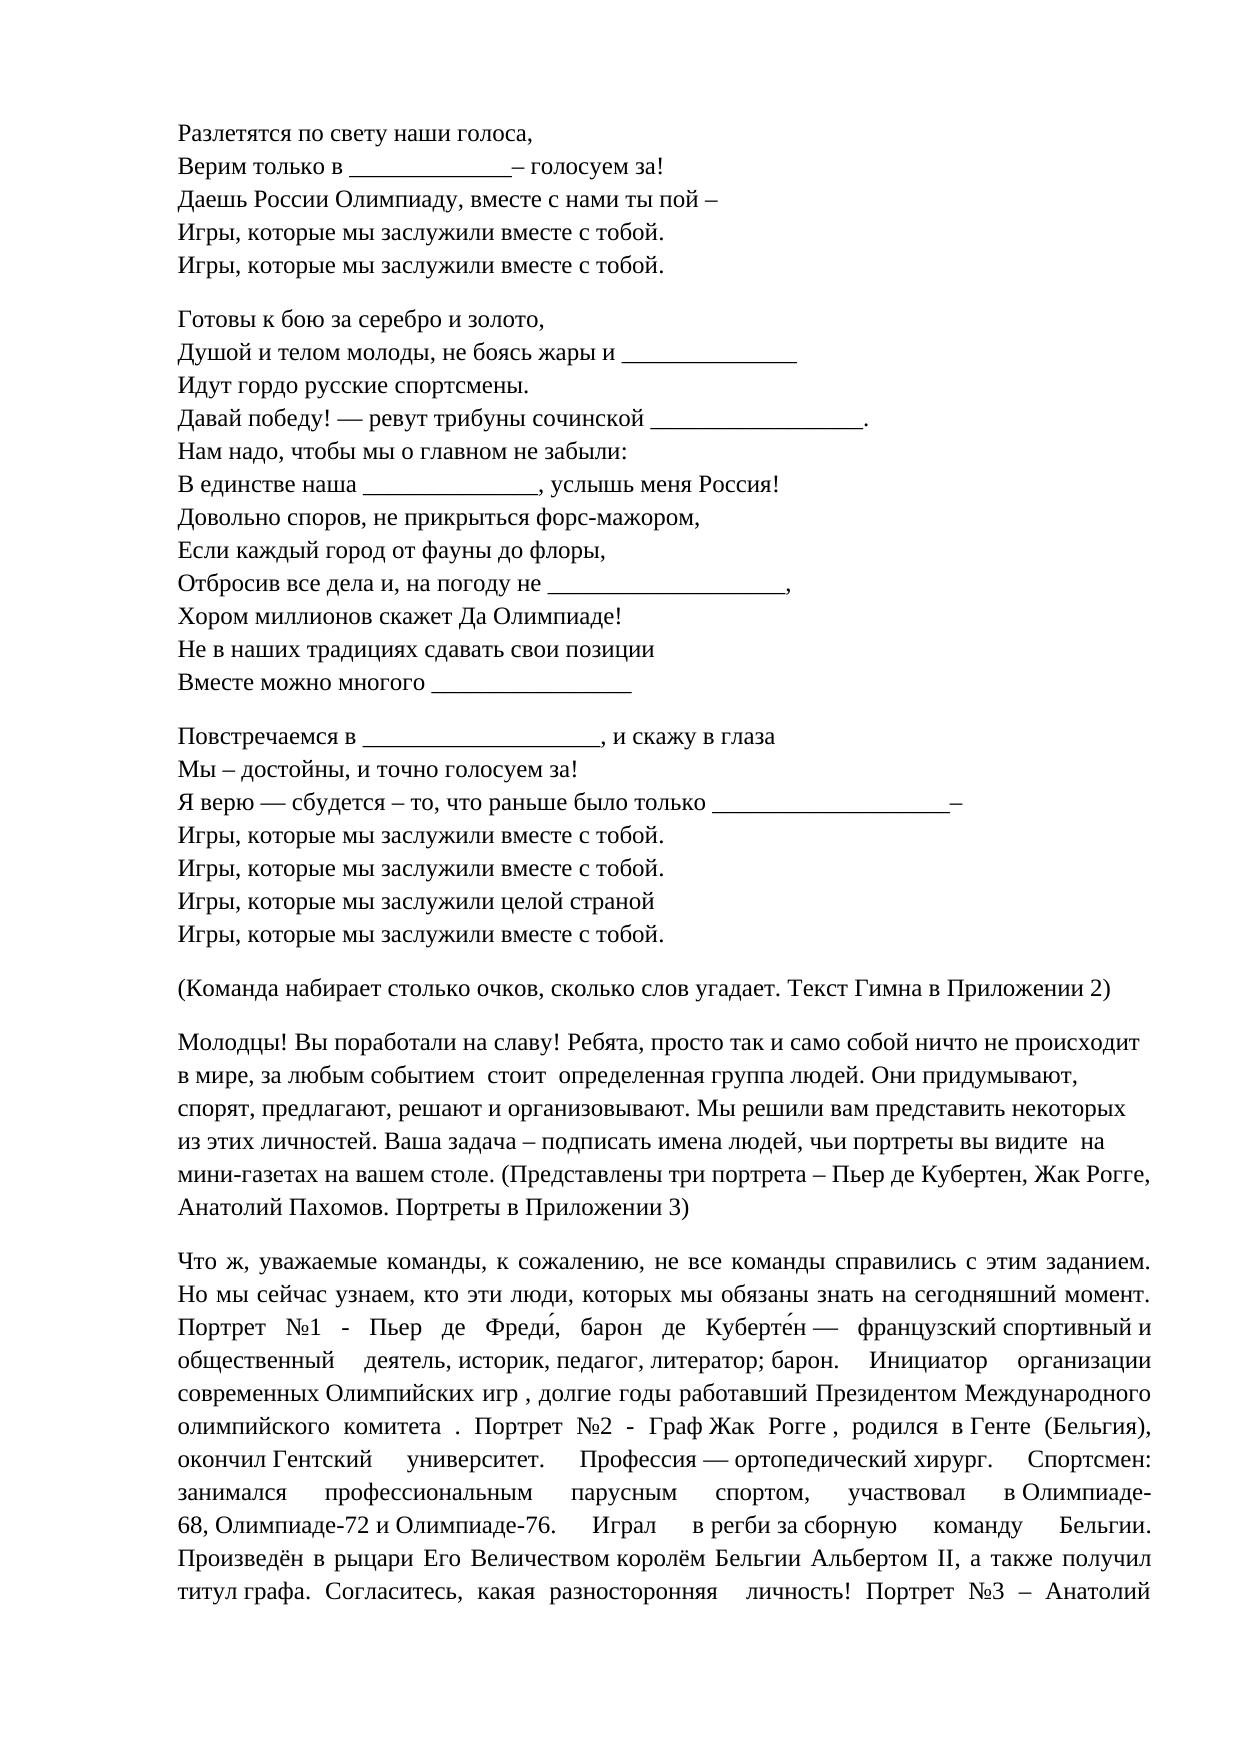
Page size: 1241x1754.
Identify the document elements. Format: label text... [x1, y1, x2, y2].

text Готовы к бою за серебро и золото, Душой и телом молоды, не боясь жары и ______________ Идут гордо русские спортсмены. Давай победу! — ревут трибуны сочинской _________________. Нам надо, чтобы мы о главном не забыли: В единстве наша ______________, услышь меня Россия! Довольно споров, не прикрыться форс-мажором, Если каждый город от фауны до флоры, Отбросив все дела и, на погоду не ___________________, Хором миллионов скажет Да Олимпиаде! Не в наших традициях сдавать свои позиции Вместе можно многого ________________ [177, 304, 1152, 696]
text Разлетятся по свету наши голоса, Верим только в _____________– голосуем за! Даешь России Олимпиаду, вместе с нами ты пой – Игры, которые мы заслужили вместе с тобой. Игры, которые мы заслужили вместе с тобой. [177, 118, 1152, 279]
text (Команда набирает столько очков, сколько слов угадает. Текст Гимна в Приложении 2) [177, 973, 1152, 1002]
text Молодцы! Вы поработали на славу! Ребята, просто так и само собой ничто не происходит в мире, за любым событием стоит определенная группа людей. Они придумывают, спорят, предлагают, решают и организовывают. Мы решили вам представить некоторых из этих личностей. Ваша задача – подписать имена людей, чьи портреты вы видите на мини-газетах на вашем столе. (Представлены три портрета – Пьер де Кубертен, Жак Рогге, Анатолий Пахомов. Портреты в Приложении 3) [177, 1027, 1152, 1221]
text Повстречаемся в ___________________, и скажу в глаза Мы – достойны, и точно голосуем за! Я верю — сбудется – то, что раньше было только ___________________– Игры, которые мы заслужили вместе с тобой. Игры, которые мы заслужили вместе с тобой. Игры, которые мы заслужили целой страной Игры, которые мы заслужили вместе с тобой. [177, 721, 1152, 948]
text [177, 1246, 1152, 1605]
